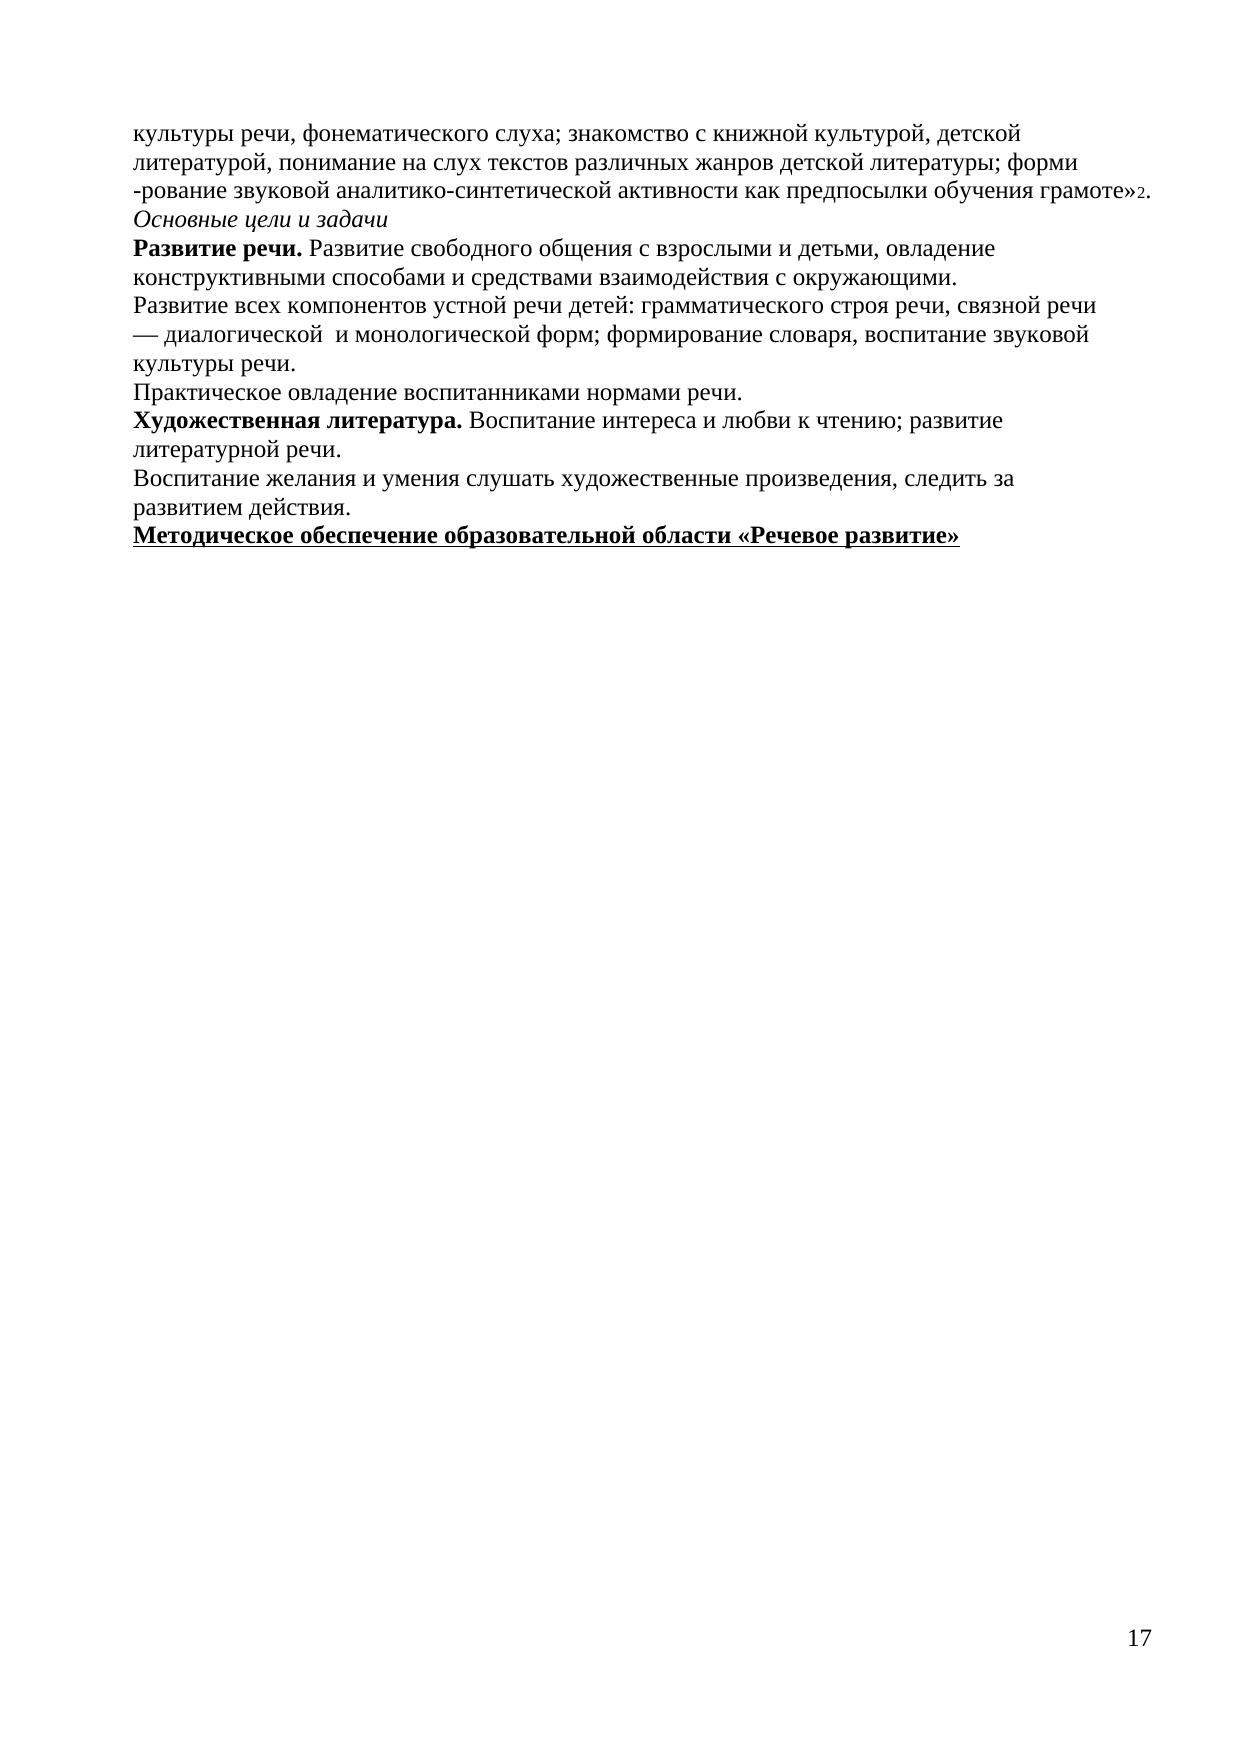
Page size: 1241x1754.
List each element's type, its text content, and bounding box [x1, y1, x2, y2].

text -рование звуковой аналитико-синтетической активности как предпосылки обучения грамоте»2. [133, 176, 1152, 204]
text — диалогической и монологической форм; формирование словаря, воспитание звуковой [133, 319, 1152, 348]
text Развитие всех компонентов устной речи детей: грамматического строя речи, связной речи [133, 291, 1152, 319]
text Развитие речи. Развитие свободного общения с взрослыми и детьми, овладение [133, 233, 1152, 262]
text конструктивными способами и средствами взаимодействия с окружающими. [133, 262, 1152, 291]
text Воспитание желания и умения слушать художественные произведения, следить за [133, 463, 1152, 492]
text Художественная литература. Воспитание интереса и любви к чтению; развитие [133, 406, 1152, 434]
text литературной речи. [133, 434, 1152, 463]
text Практическое овладение воспитанниками нормами речи. [133, 377, 1152, 406]
text Методическое обеспечение образовательной области «Речевое развитие» [133, 521, 1152, 549]
text культуры речи. [133, 348, 1152, 377]
text культуры речи, фонематического слуха; знакомство с книжной культурой, детской [133, 118, 1152, 147]
text развитием действия. [133, 492, 1152, 521]
text литературой, понимание на слух текстов различных жанров детской литературы; форми [133, 147, 1152, 176]
text Основные цели и задачи [133, 204, 1152, 233]
